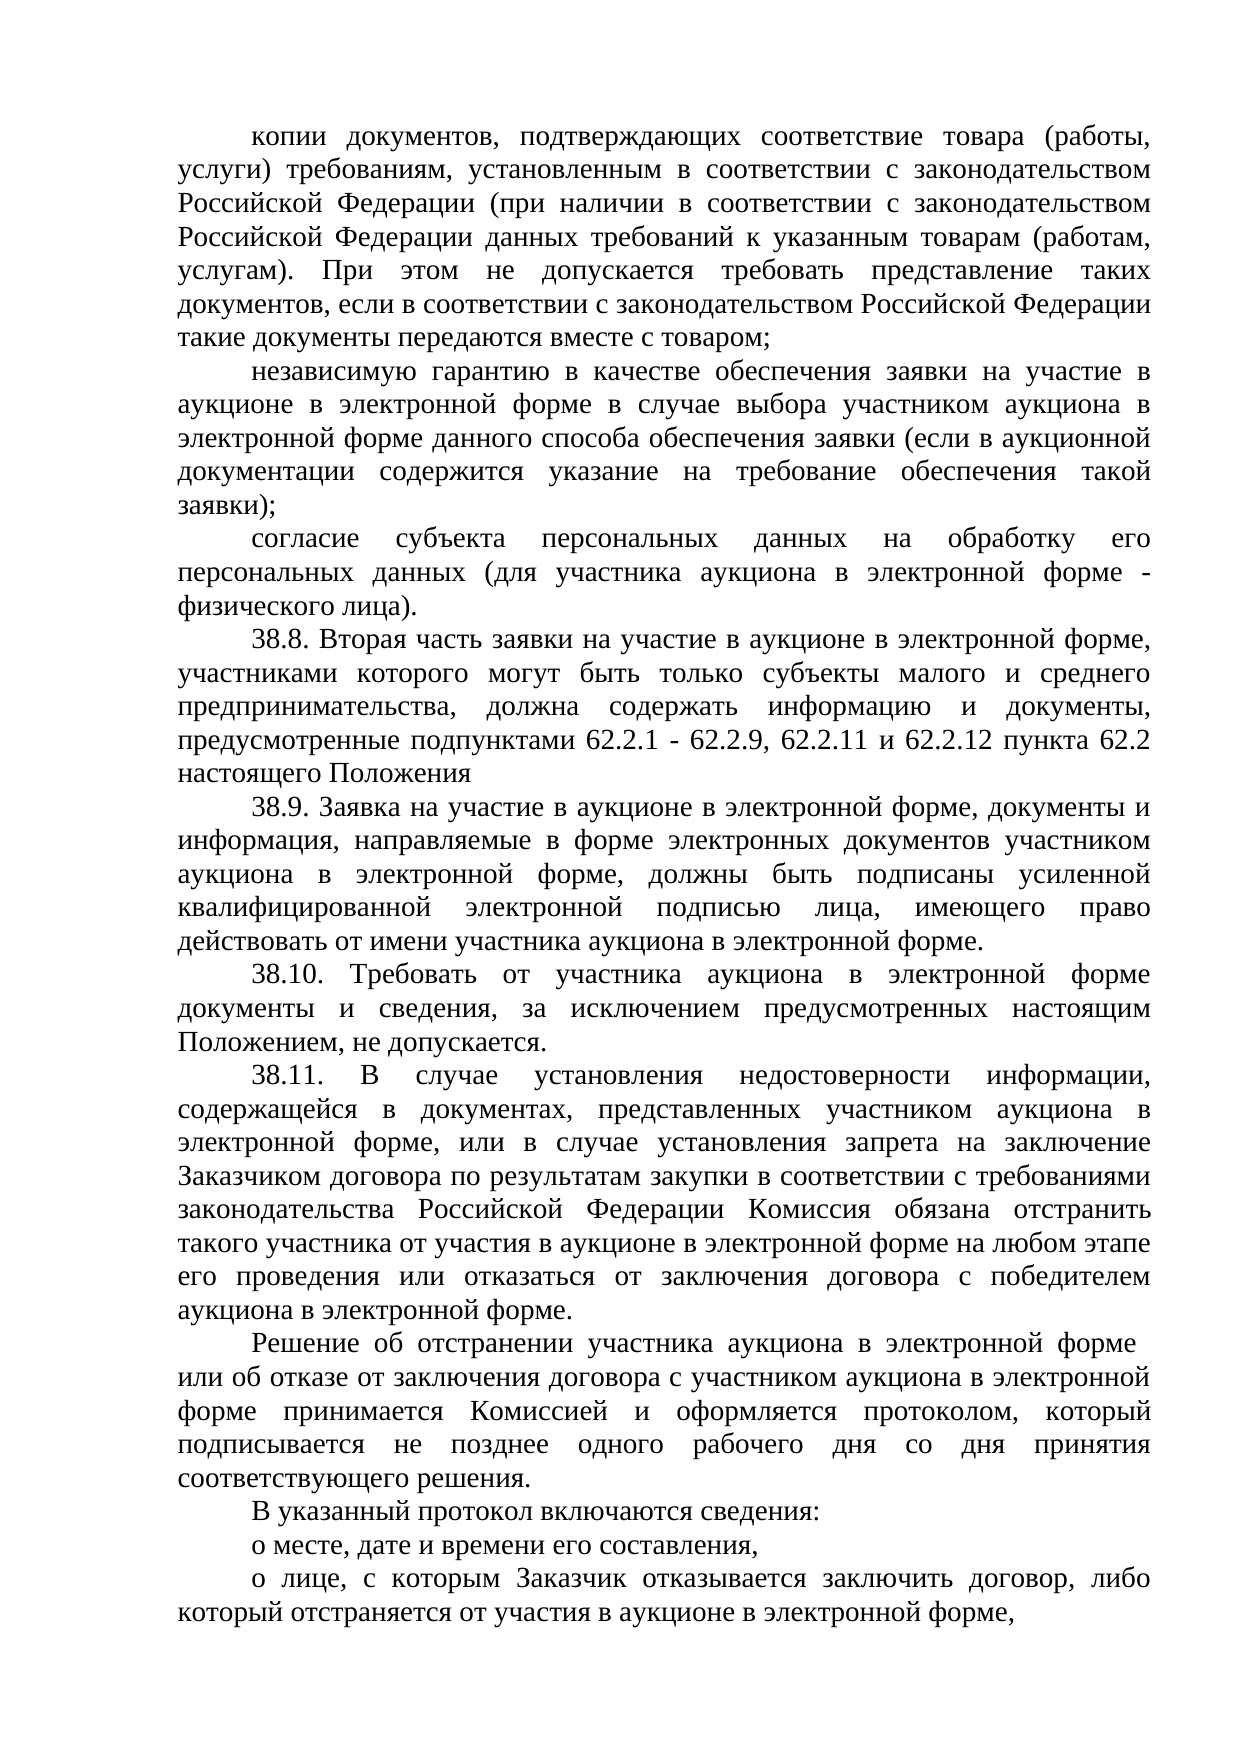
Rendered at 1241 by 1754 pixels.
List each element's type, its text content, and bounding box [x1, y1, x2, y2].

text о лице, с которым Заказчик отказывается заключить договор, либо который отстраняется от участия в аукционе в электронной форме, [177, 1560, 1152, 1627]
text Решение об отстранении участника аукциона в электронной форме или об отказе от заключения договора с участником аукциона в электронной форме принимается Комиссией и оформляется протоколом, который подписывается не позднее одного рабочего дня со дня принятия соответствующего решения. [177, 1326, 1152, 1493]
text независимую гарантию в качестве обеспечения заявки на участие в аукционе в электронной форме в случае выбора участником аукциона в электронной форме данного способа обеспечения заявки (если в аукционной документации содержится указание на требование обеспечения такой заявки); [177, 353, 1152, 521]
text 38.9. Заявка на участие в аукционе в электронной форме, документы и информация, направляемые в форме электронных документов участником аукциона в электронной форме, должны быть подписаны усиленной квалифицированной электронной подписью лица, имеющего право действовать от имени участника аукциона в электронной форме. [177, 789, 1152, 957]
text 38.8. Вторая часть заявки на участие в аукционе в электронной форме, участниками которого могут быть только субъекты малого и среднего предпринимательства, должна содержать информацию и документы, предусмотренные подпунктами 62.2.1 - 62.2.9, 62.2.11 и 62.2.12 пункта 62.2 настоящего Положения [177, 621, 1152, 789]
text согласие субъекта персональных данных на обработку его персональных данных (для участника аукциона в электронной форме - физического лица). [177, 521, 1152, 621]
text копии документов, подтверждающих соответствие товара (работы, услуги) требованиям, установленным в соответствии с законодательством Российской Федерации (при наличии в соответствии с законодательством Российской Федерации данных требований к указанным товарам (работам, услугам). При этом не допускается требовать представление таких документов, если в соответствии с законодательством Российской Федерации такие документы передаются вместе с товаром; [177, 118, 1152, 353]
text о месте, дате и времени его составления, [177, 1527, 1152, 1560]
text В указанный протокол включаются сведения: [177, 1493, 1152, 1527]
text 38.11. В случае установления недостоверности информации, содержащейся в документах, представленных участником аукциона в электронной форме, или в случае установления запрета на заключение Заказчиком договора по результатам закупки в соответствии с требованиями законодательства Российской Федерации Комиссия обязана отстранить такого участника от участия в аукционе в электронной форме на любом этапе его проведения или отказаться от заключения договора с победителем аукциона в электронной форме. [177, 1057, 1152, 1326]
text 38.10. Требовать от участника аукциона в электронной форме документы и сведения, за исключением предусмотренных настоящим Положением, не допускается. [177, 957, 1152, 1057]
